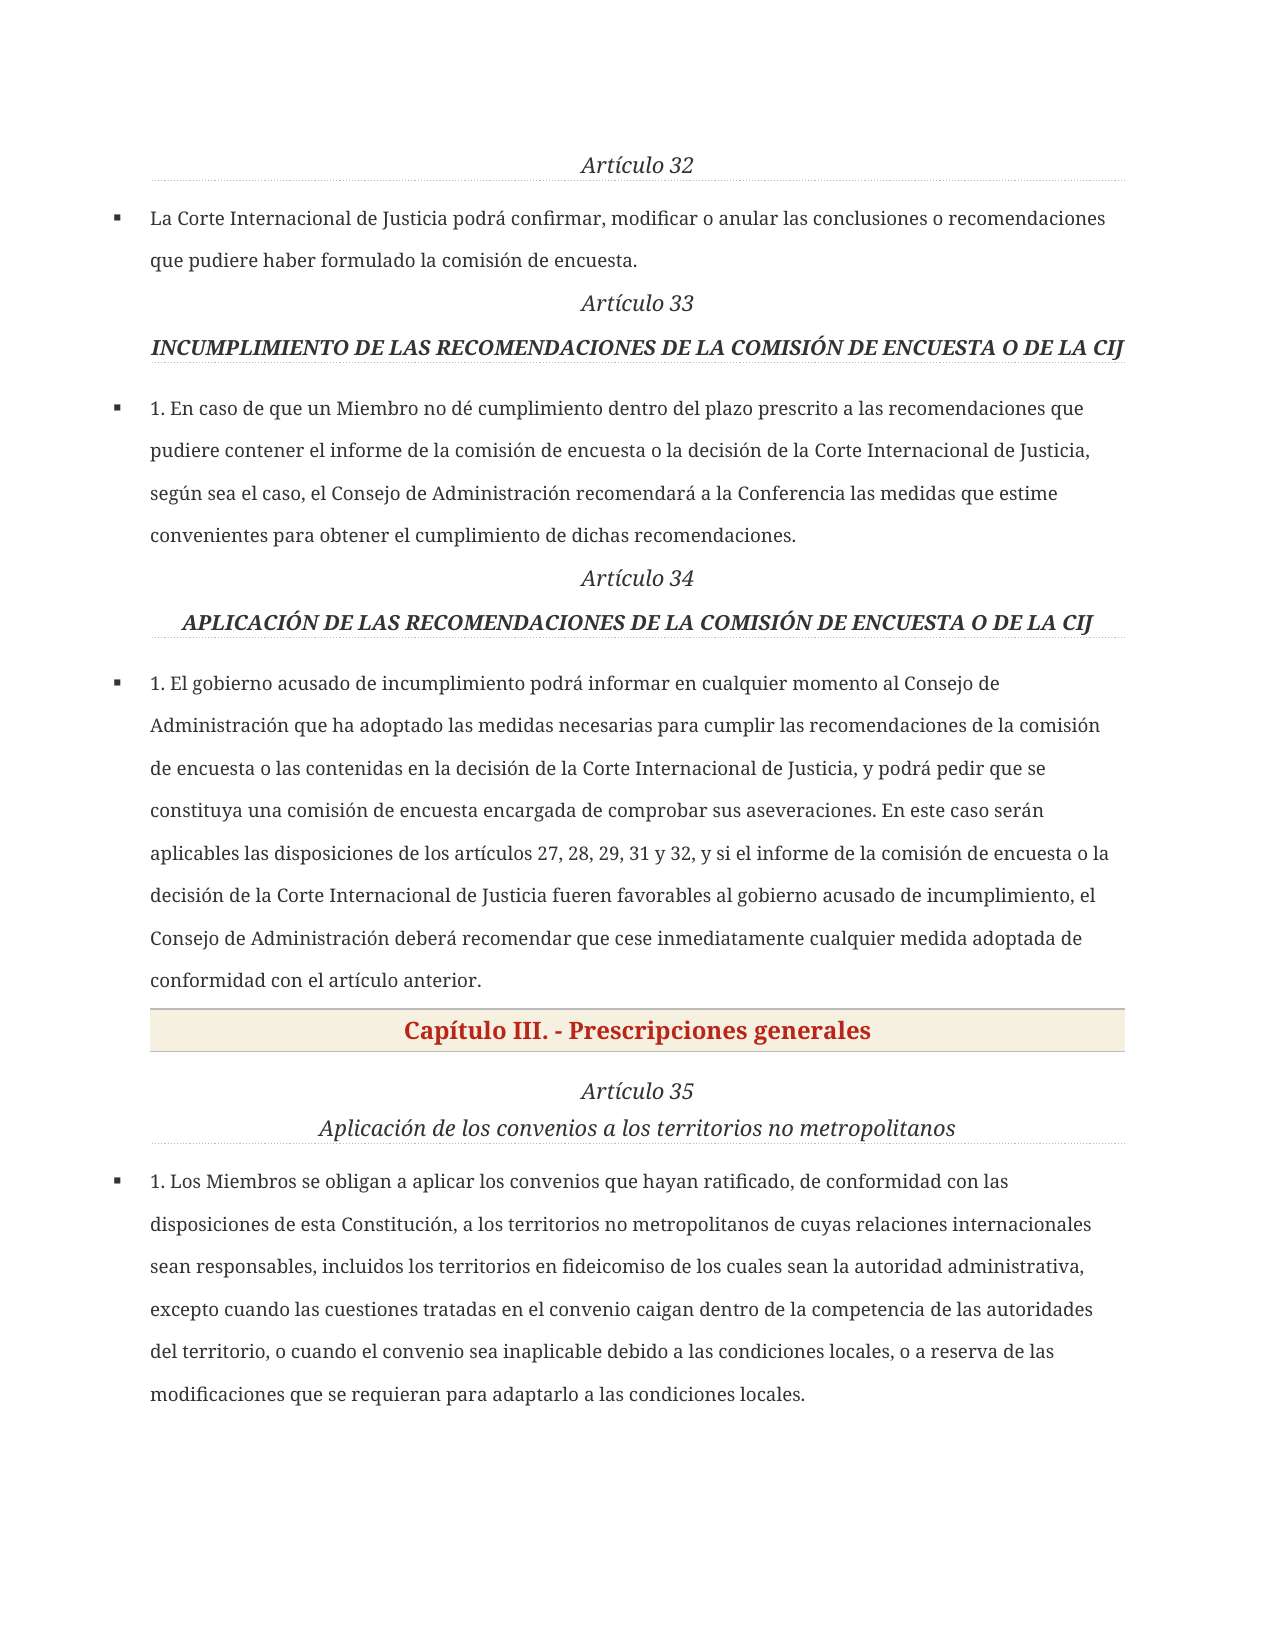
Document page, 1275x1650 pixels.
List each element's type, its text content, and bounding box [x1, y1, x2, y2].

list La Corte Internacional de Justicia podrá confirmar, modificar o anular las conclusiones o recomendaciones que pudiere haber formulado la comisión de encuesta. [112, 188, 1125, 273]
list 1. En caso de que un Miembro no dé cumplimiento dentro del plazo prescrito a las recomendaciones que pudiere contener el informe de la comisión de encuesta o la decisión de la Corte Internacional de Justicia, según sea el caso, el Consejo de Administración recomendará a la Conferencia las medidas que estime convenientes para obtener el cumplimiento de dichas recomendaciones. [112, 378, 1125, 548]
subtitle Artículo 33 [150, 288, 1125, 318]
subtitle Capítulo III. - Prescripciones generales [150, 1010, 1125, 1051]
list 1. El gobierno acusado de incumplimiento podrá informar en cualquier momento al Consejo de Administración que ha adoptado las medidas necesarias para cumplir las recomendaciones de la comisión de encuesta o las contenidas en la decisión de la Corte Internacional de Justicia, y podrá pedir que se constituya una comisión de encuesta encargada de comprobar sus aseveraciones. En este caso serán aplicables las disposiciones de los artículos 27, 28, 29, 31 y 32, y si el informe de la comisión de encuesta o la decisión de la Corte Internacional de Justicia fueren favorables al gobierno acusado de incumplimiento, el Consejo de Administración deberá recomendar que cese inmediatamente cualquier medida adoptada de conformidad con el artículo anterior. [112, 653, 1125, 993]
subtitle Artículo 32 [150, 150, 1125, 180]
subtitle Artículo 35 [150, 1076, 1125, 1105]
subtitle Aplicación de los convenios a los territorios no metropolitanos [150, 1113, 1125, 1143]
subtitle Artículo 34 [150, 563, 1125, 593]
subtitle APLICACIÓN DE LAS RECOMENDACIONES DE LA COMISIÓN DE ENCUESTA O DE LA CIJ [150, 608, 1125, 637]
subtitle INCUMPLIMIENTO DE LAS RECOMENDACIONES DE LA COMISIÓN DE ENCUESTA O DE LA CIJ [150, 333, 1125, 362]
list 1. Los Miembros se obligan a aplicar los convenios que hayan ratificado, de conformidad con las disposiciones de esta Constitución, a los territorios no metropolitanos de cuyas relaciones internacionales sean responsables, incluidos los territorios en fideicomiso de los cuales sean la autoridad administrativa, excepto cuando las cuestiones tratadas en el convenio caigan dentro de la competencia de las autoridades del territorio, o cuando el convenio sea inaplicable debido a las condiciones locales, o a reserva de las modificaciones que se requieran para adaptarlo a las condiciones locales. [112, 1151, 1125, 1406]
